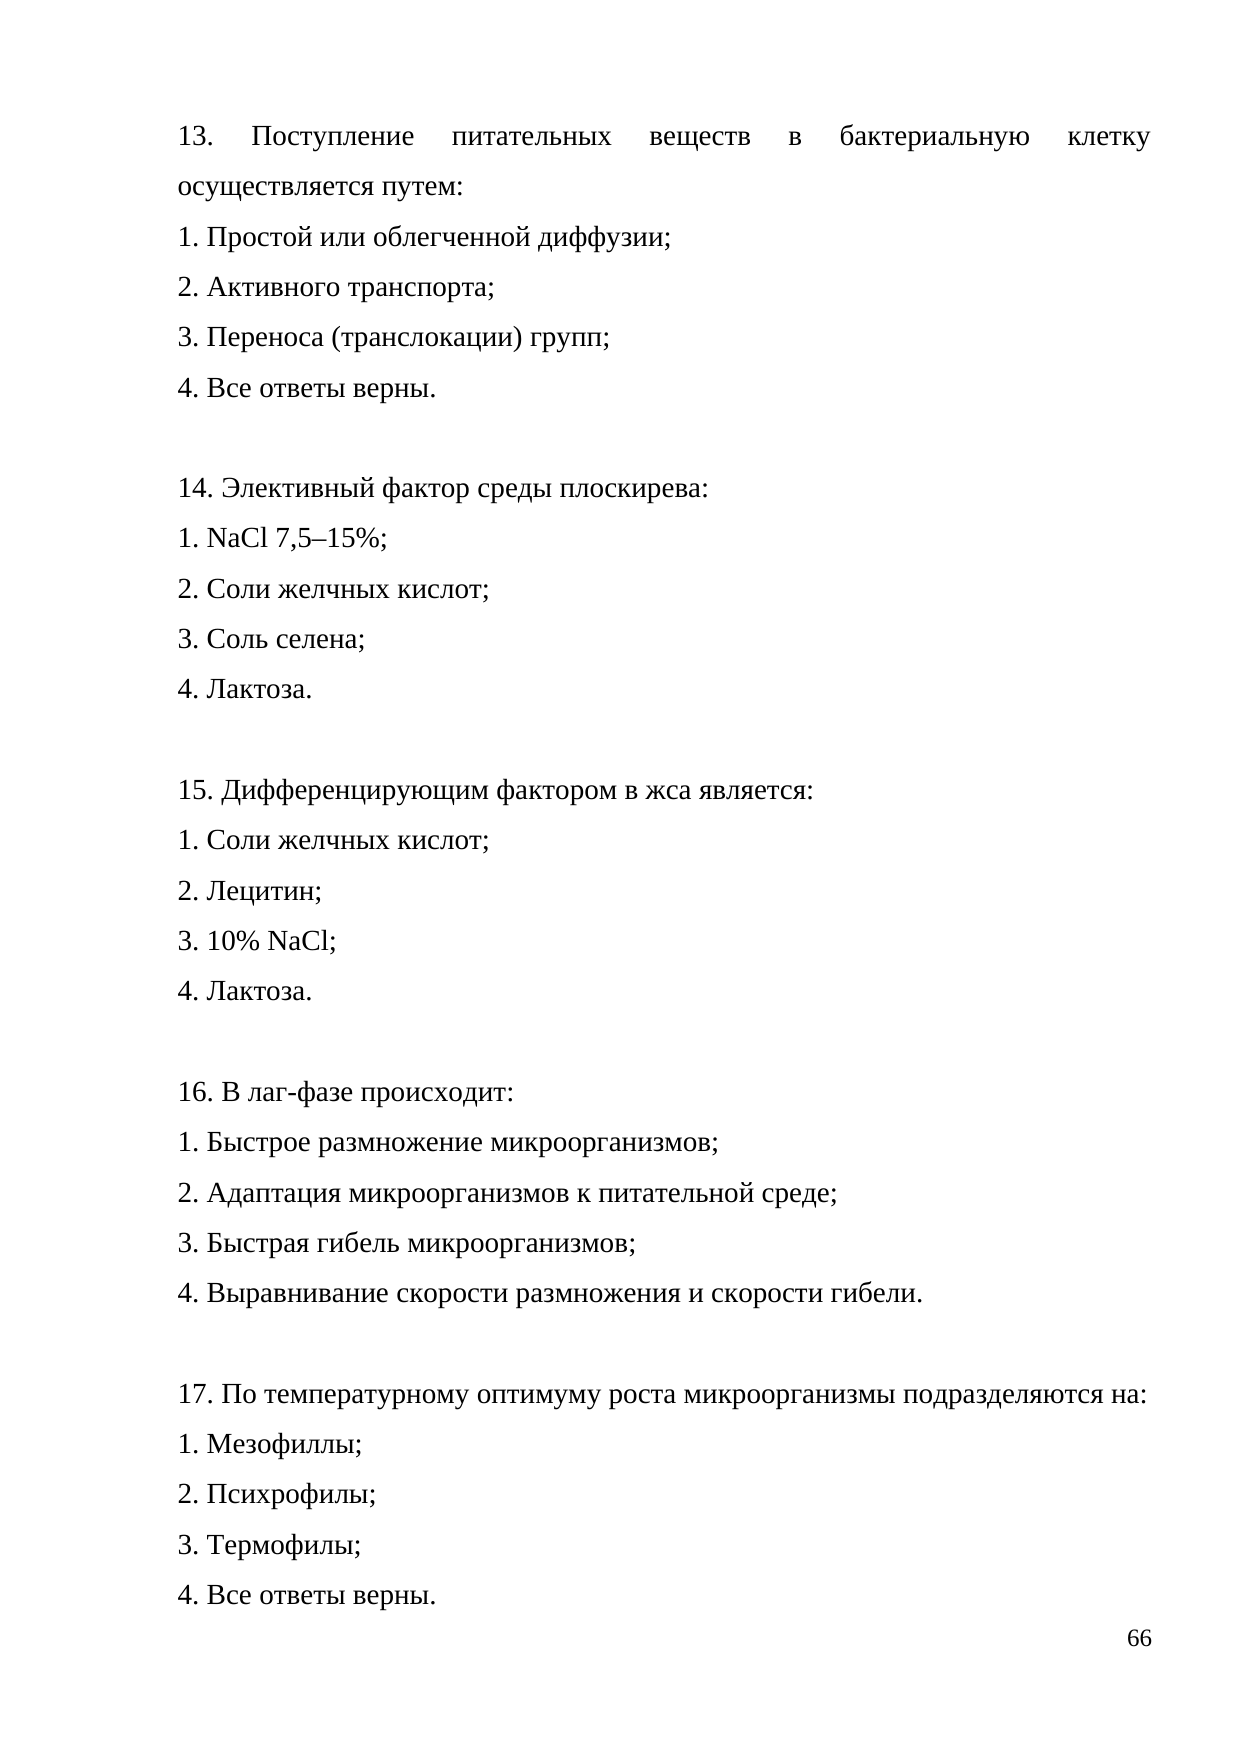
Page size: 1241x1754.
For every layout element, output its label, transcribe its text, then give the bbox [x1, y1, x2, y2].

text 3. 10% NaCl; [177, 923, 1152, 957]
text 17. По температурному оптимуму роста микроорганизмы подразделяются на: [177, 1376, 1152, 1409]
text 13. Поступление питательных веществ в бактериальную клетку осуществляется путем: [177, 118, 1152, 202]
text 3. Соль селена; [177, 621, 1152, 655]
text 4. Все ответы верны. [177, 1577, 1152, 1611]
text 4. Все ответы верны. [177, 370, 1152, 403]
text 3. Термофилы; [177, 1527, 1152, 1560]
text 4. Лактоза. [177, 973, 1152, 1007]
text 2. Активного транспорта; [177, 269, 1152, 303]
text 15. Дифференцирующим фактором в жса является: [177, 772, 1152, 806]
text 14. Элективный фактор среды плоскирева: [177, 470, 1152, 504]
text 4. Выравнивание скорости размножения и скорости гибели. [177, 1275, 1152, 1309]
text 2. Лецитин; [177, 873, 1152, 906]
text 1. Простой или облегченной диффузии; [177, 219, 1152, 252]
text 1. Соли желчных кислот; [177, 822, 1152, 856]
text 2. Психрофилы; [177, 1477, 1152, 1510]
text 16. В лаг-фазе происходит: [177, 1074, 1152, 1108]
text 1. NaCl 7,5–15%; [177, 521, 1152, 554]
text 2. Соли желчных кислот; [177, 571, 1152, 604]
text 3. Переноса (транслокации) групп; [177, 319, 1152, 353]
text 1. Быстрое размножение микроорганизмов; [177, 1124, 1152, 1158]
text 4. Лактоза. [177, 672, 1152, 705]
text 3. Быстрая гибель микроорганизмов; [177, 1225, 1152, 1258]
text 2. Адаптация микроорганизмов к питательной среде; [177, 1175, 1152, 1208]
text 1. Мезофиллы; [177, 1426, 1152, 1460]
